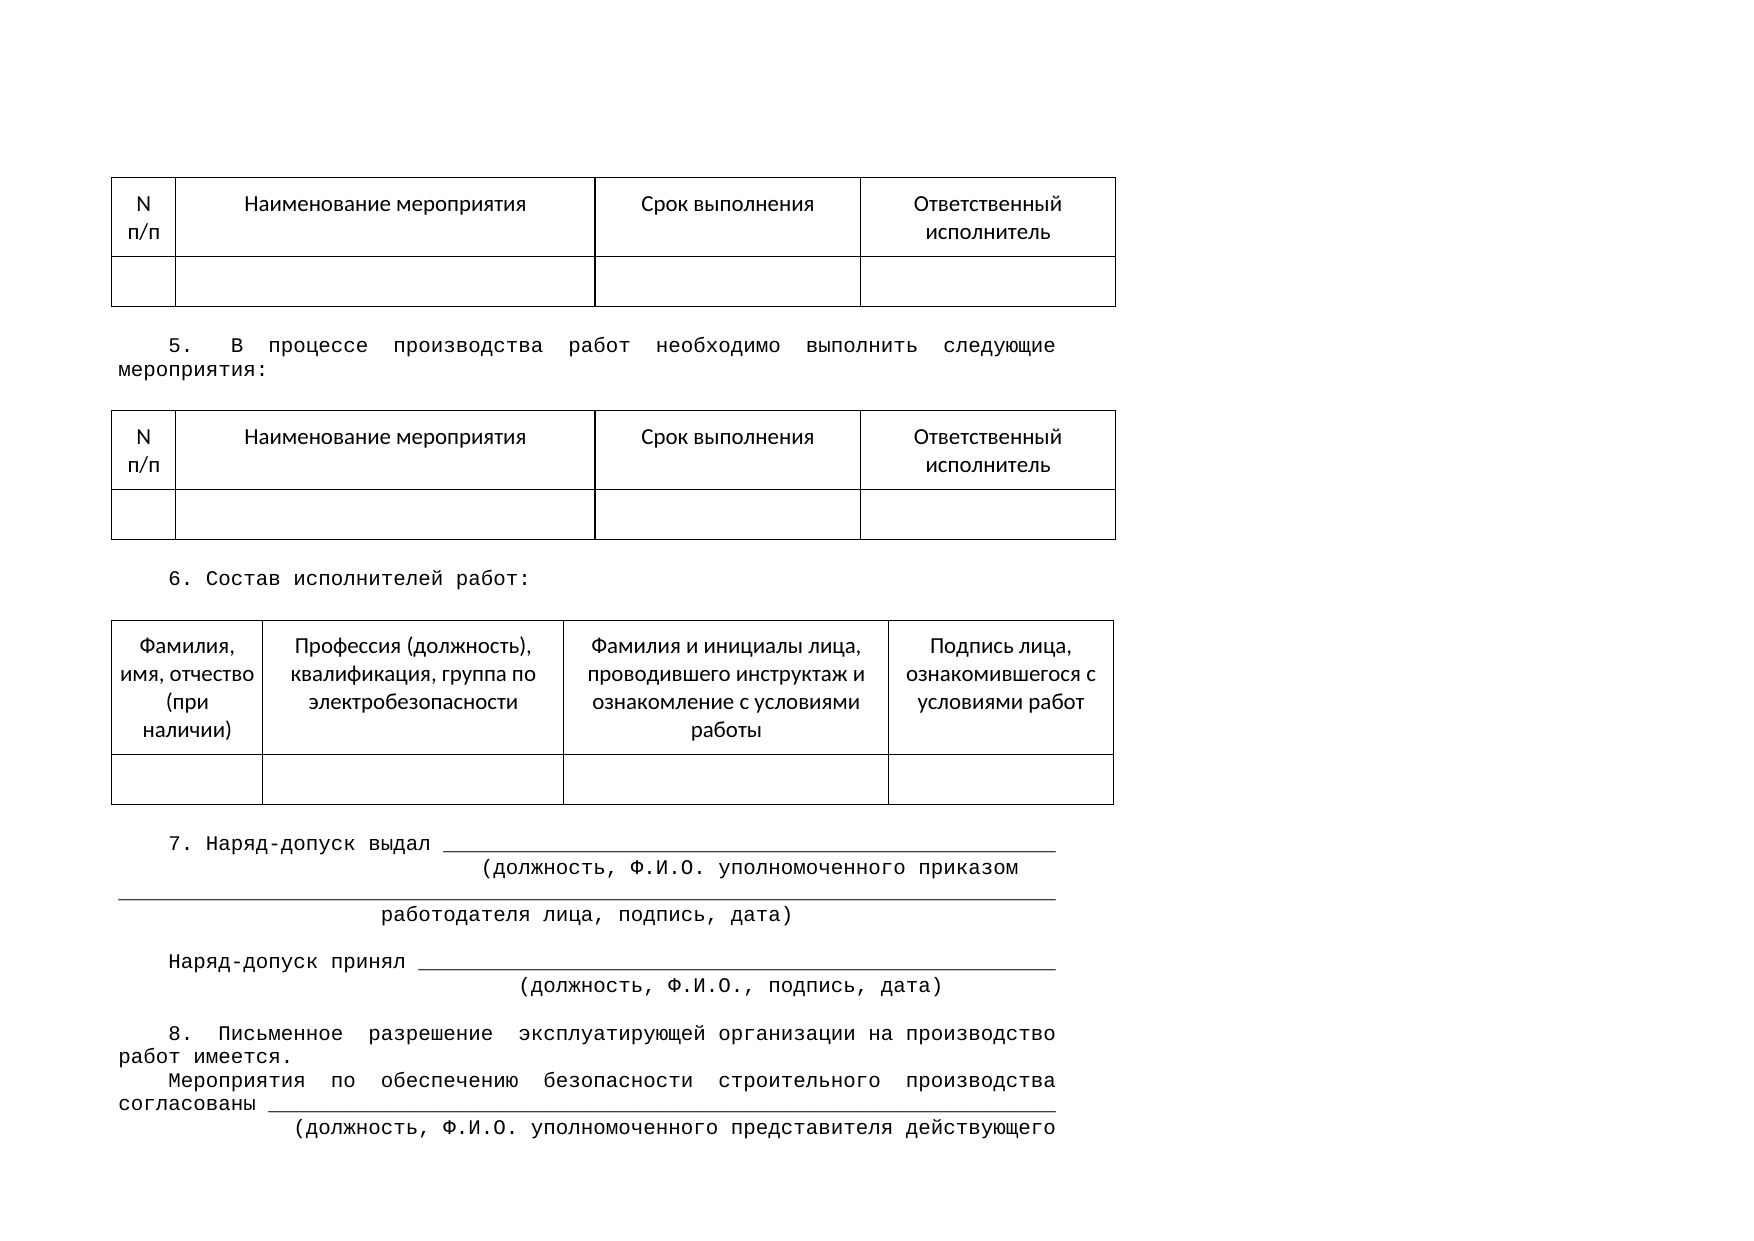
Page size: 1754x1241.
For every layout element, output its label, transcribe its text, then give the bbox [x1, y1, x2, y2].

table_header Подпись лица, ознакомившегося с условиями работ [889, 621, 1113, 754]
table_header Фамилия, имя, отчество (при наличии) [112, 621, 262, 754]
table_cell [596, 257, 860, 306]
text Наряд-допуск принял ___________________________________________________ [118, 952, 1636, 975]
table_cell [861, 490, 1115, 539]
text 6. Состав исполнителей работ: [118, 568, 1636, 592]
text (должность, Ф.И.О., подпись, дата) [118, 975, 1636, 999]
table_cell [112, 755, 262, 804]
text 8. Письменное разрешение эксплуатирующей организации на производство [118, 1022, 1636, 1046]
text 7. Наряд-допуск выдал _________________________________________________ [118, 833, 1636, 857]
table_cell [263, 755, 563, 804]
table_header Срок выполнения [596, 178, 860, 256]
table_header Ответственный исполнитель [861, 178, 1115, 256]
table_header Профессия (должность), квалификация, группа по электробезопасности [263, 621, 563, 754]
text Мероприятия по обеспечению безопасности строительного производства [118, 1070, 1636, 1093]
table_cell [861, 257, 1115, 306]
table_cell [596, 490, 860, 539]
text работ имеется. [118, 1046, 1636, 1070]
text 5. В процессе производства работ необходимо выполнить следующие [118, 335, 1636, 358]
table_header Наименование мероприятия [176, 411, 594, 488]
table_cell [889, 755, 1113, 804]
text мероприятия: [118, 358, 1636, 382]
table_header Фамилия и инициалы лица, проводившего инструктаж и ознакомление с условиями работы [564, 621, 888, 754]
table_header N п/п [112, 178, 175, 256]
text (должность, Ф.И.О. уполномоченного приказом [118, 857, 1636, 881]
table_cell [564, 755, 888, 804]
table_header Срок выполнения [596, 411, 860, 488]
table_cell [112, 257, 175, 306]
text работодателя лица, подпись, дата) [118, 904, 1636, 928]
table_cell [176, 257, 594, 306]
table_cell [176, 490, 594, 539]
text (должность, Ф.И.О. уполномоченного представителя действующего [118, 1117, 1636, 1141]
table_cell [112, 490, 175, 539]
text согласованы _______________________________________________________________ [118, 1093, 1636, 1117]
table_header Наименование мероприятия [176, 178, 594, 256]
table_header N п/п [112, 411, 175, 488]
text ___________________________________________________________________________ [118, 881, 1636, 904]
table_header Ответственный исполнитель [861, 411, 1115, 488]
